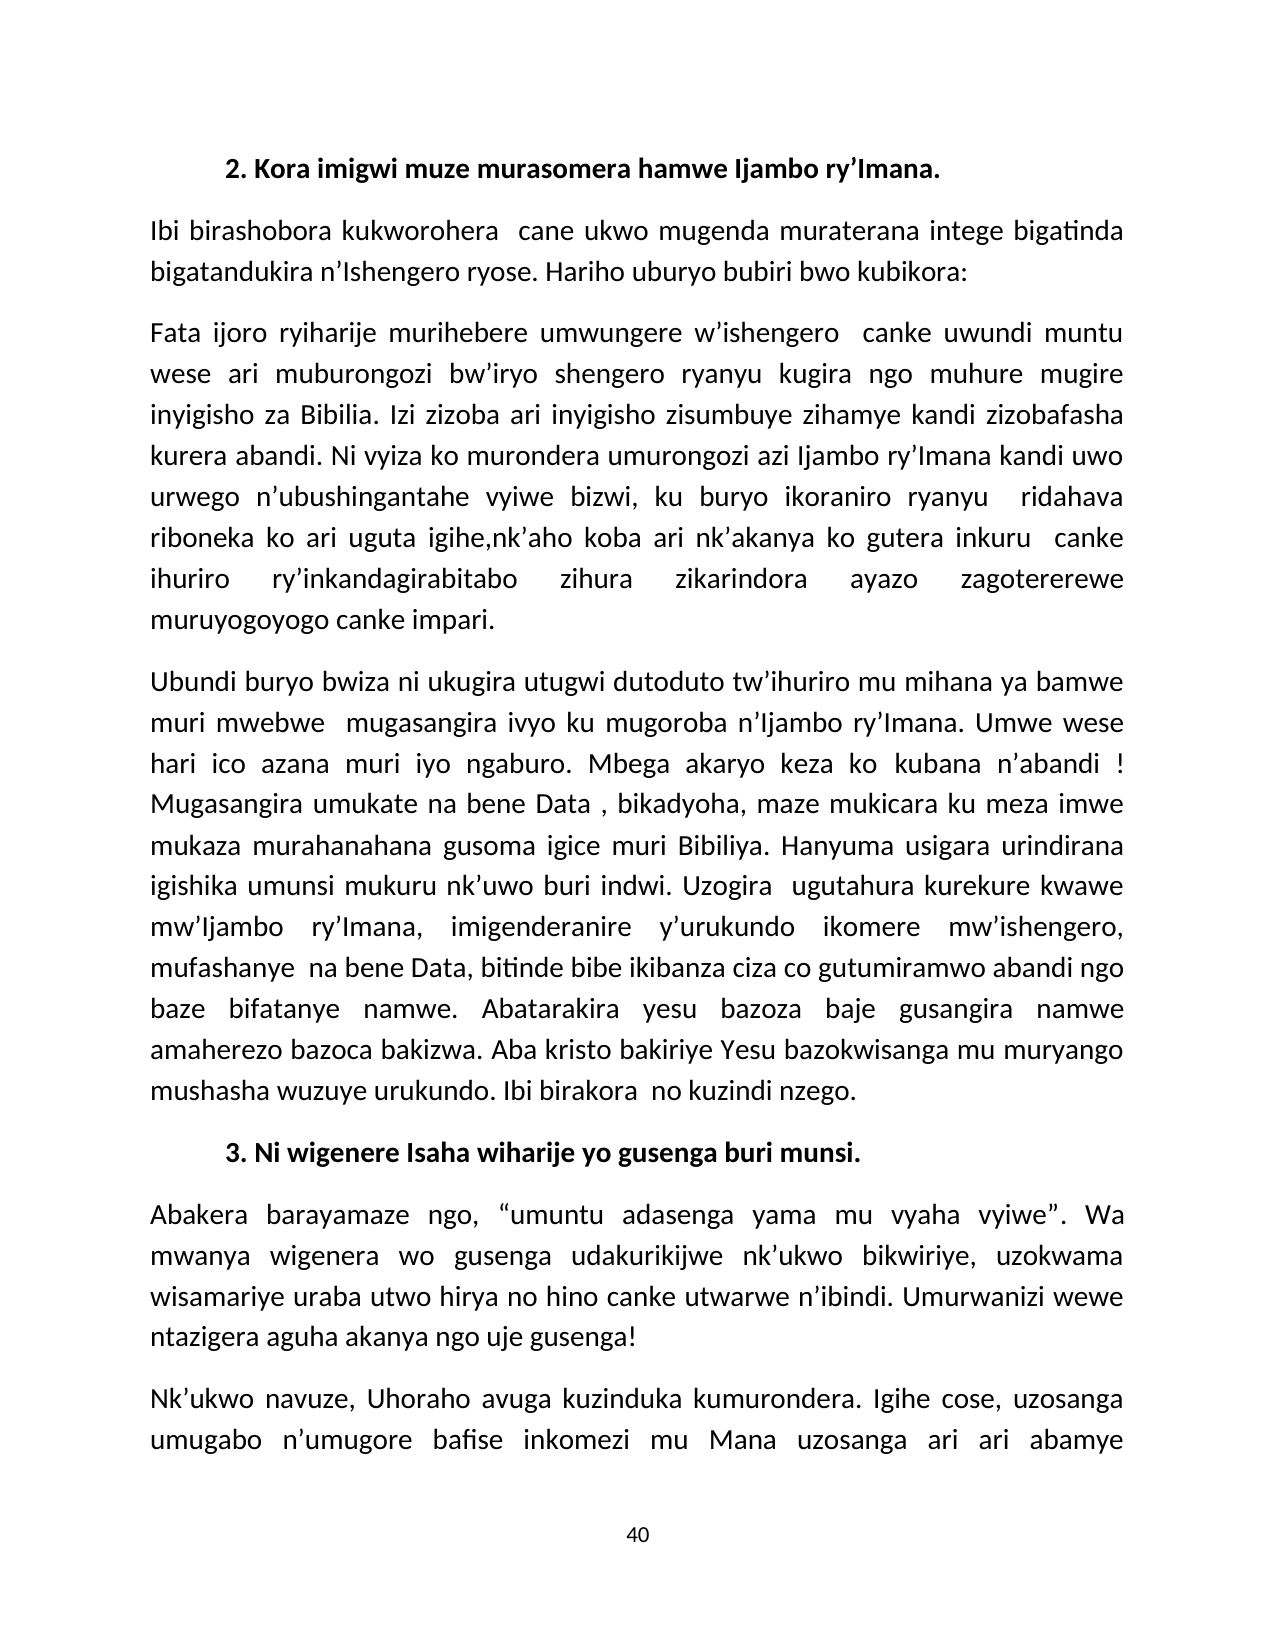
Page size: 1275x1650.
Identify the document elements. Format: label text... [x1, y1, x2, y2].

text Abakera barayamaze ngo, “umuntu adasenga yama mu vyaha vyiwe”. Wa mwanya wigenera wo gusenga udakurikijwe nk’ukwo bikwiriye, uzokwama wisamariye uraba utwo hirya no hino canke utwarwe n’ibindi. Umurwanizi wewe ntazigera aguha akanya ngo uje gusenga! [150, 1196, 1125, 1354]
list 3. Ni wigenere Isaha wiharije yo gusenga buri munsi. [150, 1134, 1125, 1169]
text Fata ijoro ryiharije murihebere umwungere w’ishengero canke uwundi muntu wese ari muburongozi bw’iryo shengero ryanyu kugira ngo muhure mugire inyigisho za Bibilia. Izi zizoba ari inyigisho zisumbuye zihamye kandi zizobafasha kurera abandi. Ni vyiza ko murondera umurongozi azi Ijambo ry’Imana kandi uwo urwego n’ubushingantahe vyiwe bizwi, ku buryo ikoraniro ryanyu ridahava riboneka ko ari uguta igihe,nk’aho koba ari nk’akanya ko gutera inkuru canke ihuriro ry’inkandagirabitabo zihura zikarindora ayazo zagotererewe muruyogoyogo canke impari. [150, 314, 1125, 637]
text Ibi birashobora kukworohera cane ukwo mugenda muraterana intege bigatinda bigatandukira n’Ishengero ryose. Hariho uburyo bubiri bwo kubikora: [150, 212, 1125, 288]
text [150, 1380, 1125, 1457]
text Ubundi buryo bwiza ni ukugira utugwi dutoduto tw’ihuriro mu mihana ya bamwe muri mwebwe mugasangira ivyo ku mugoroba n’Ijambo ry’Imana. Umwe wese hari ico azana muri iyo ngaburo. Mbega akaryo keza ko kubana n’abandi ! Mugasangira umukate na bene Data , bikadyoha, maze mukicara ku meza imwe mukaza murahanahana gusoma igice muri Bibiliya. Hanyuma usigara urindirana igishika umunsi mukuru nk’uwo buri indwi. Uzogira ugutahura kurekure kwawe mw’Ijambo ry’Imana, imigenderanire y’urukundo ikomere mw’ishengero, mufashanye na bene Data, bitinde bibe ikibanza ciza co gutumiramwo abandi ngo baze bifatanye namwe. Abatarakira yesu bazoza baje gusangira namwe amaherezo bazoca bakizwa. Aba kristo bakiriye Yesu bazokwisanga mu muryango mushasha wuzuye urukundo. Ibi birakora no kuzindi nzego. [150, 663, 1125, 1108]
list 2. Kora imigwi muze murasomera hamwe Ijambo ry’Imana. [150, 150, 1125, 186]
